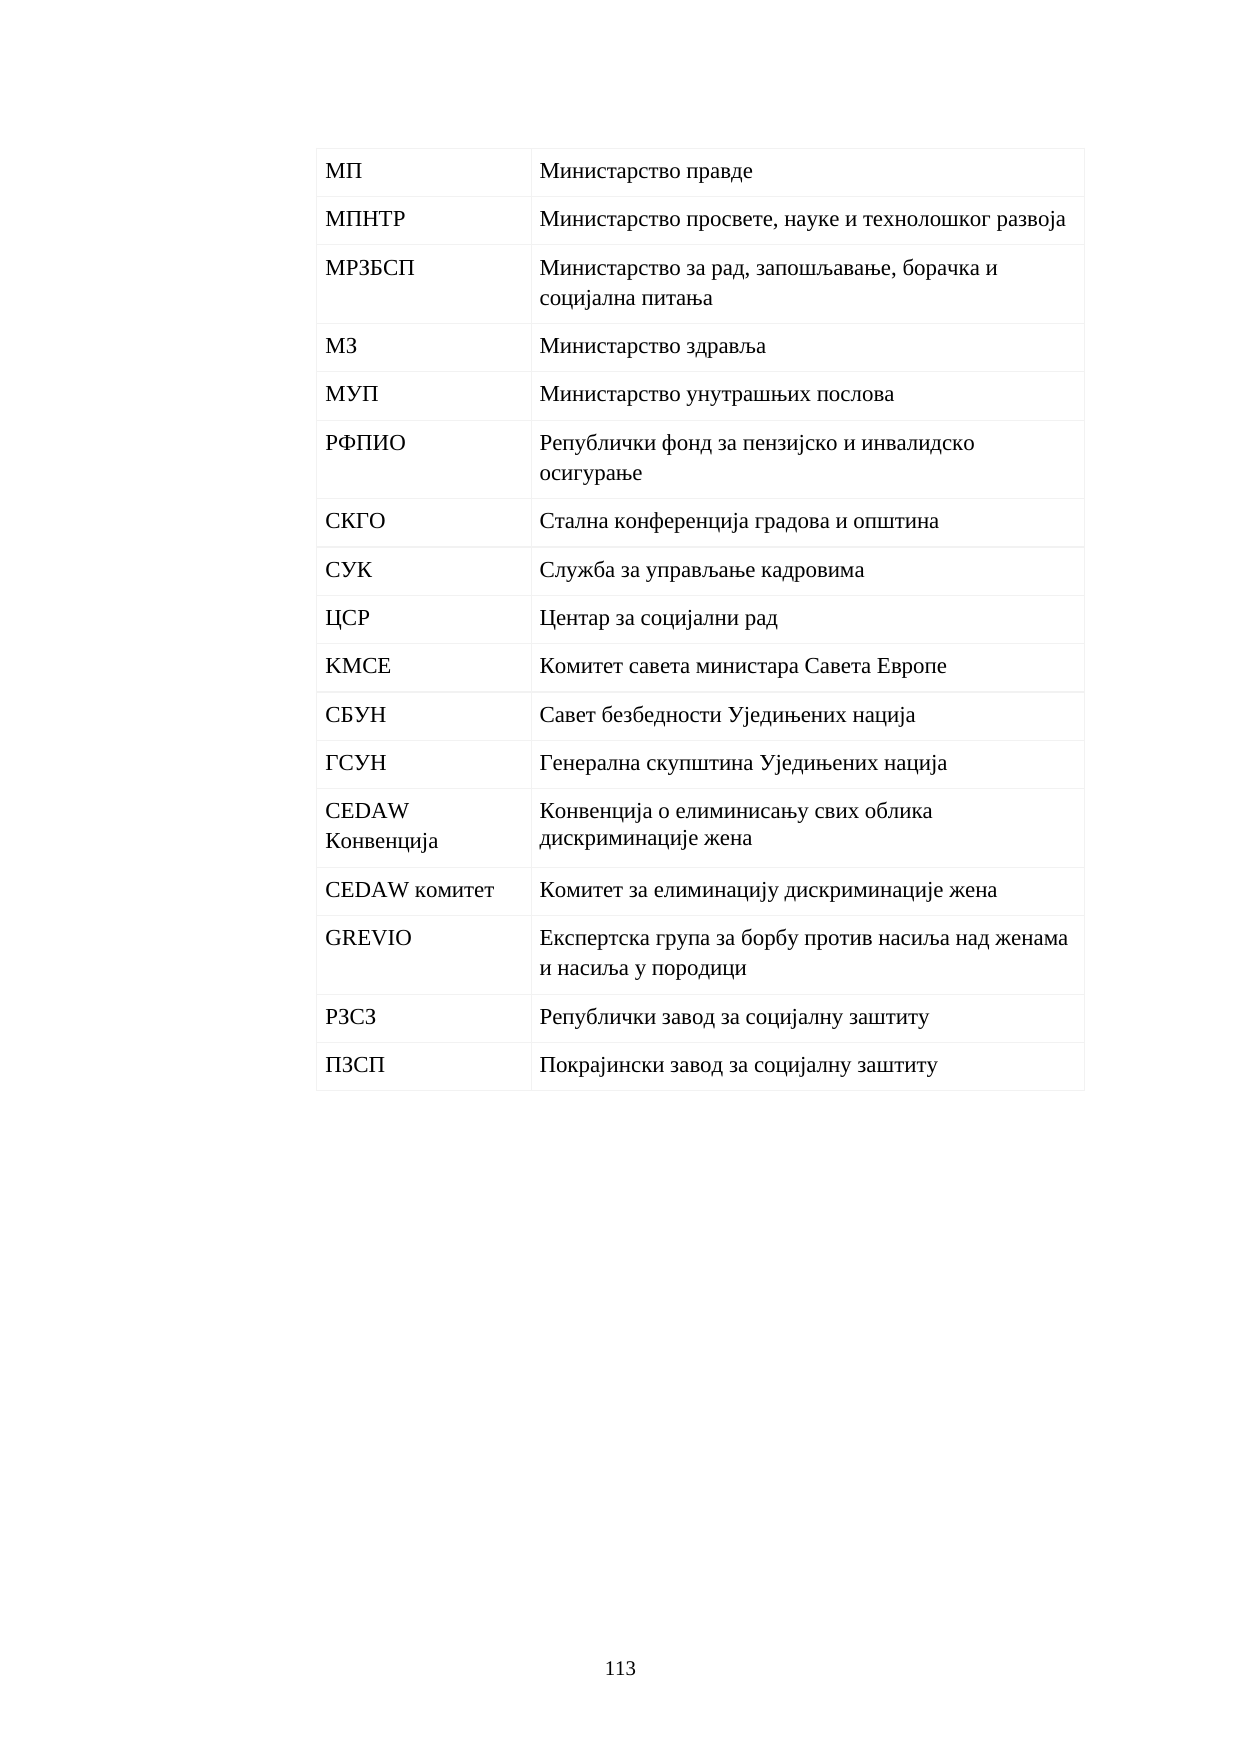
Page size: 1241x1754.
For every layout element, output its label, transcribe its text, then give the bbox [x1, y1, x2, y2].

table_cell МПНТР [317, 197, 531, 244]
table_cell РФПИО [317, 421, 531, 498]
table_cell GREVIO [317, 916, 531, 993]
table_cell СКГО [317, 499, 531, 546]
table_cell Министарство просвете, науке и технолошког развоја [532, 197, 1084, 244]
table_cell Министарство здравља [532, 324, 1084, 371]
table_cell Републички завод за социјалну заштиту [532, 995, 1084, 1042]
table_cell МЗ [317, 324, 531, 371]
table_cell МРЗБСП [317, 245, 531, 323]
table_cell CEDAW комитет [317, 868, 531, 915]
table_cell Министарство за рад, запошљавање, борачка и социјална питања [532, 245, 1084, 323]
table_cell Стална конференција градова и општина [532, 499, 1084, 546]
table_cell Министарство унутрашњих послова [532, 372, 1084, 419]
table_cell СБУН [317, 693, 531, 740]
table_cell Служба за управљање кадровима [532, 548, 1084, 595]
table_cell МП [317, 149, 531, 196]
table_cell ЦСР [317, 596, 531, 643]
table_cell РЗСЗ [317, 995, 531, 1042]
table_cell CEDAW Конвенција [317, 789, 531, 867]
table_cell Центар за социјални рад [532, 596, 1084, 643]
table_cell Конвенција о елиминисању свих облика дискриминације жена [532, 789, 1084, 867]
table_cell Републички фонд за пензијско и инвалидско осигурање [532, 421, 1084, 498]
table_cell Експертска група за борбу против насиља над женама и насиља у породици [532, 916, 1084, 993]
table_cell Савет безбедности Уједињених нација [532, 693, 1084, 740]
table_cell СУК [317, 548, 531, 595]
table_cell Министарство правде [532, 149, 1084, 196]
table_cell Комитет савета министара Савета Европе [532, 644, 1084, 691]
table_cell ГСУН [317, 741, 531, 788]
table_cell МУП [317, 372, 531, 419]
table_cell ПЗСП [317, 1043, 531, 1090]
table_cell KМСЕ [317, 644, 531, 691]
table_cell Покрајински завод за социјалну заштиту [532, 1043, 1084, 1090]
table_cell Комитет за елиминацију дискриминације жена [532, 868, 1084, 915]
table_cell Генерална скупштина Уједињених нација [532, 741, 1084, 788]
